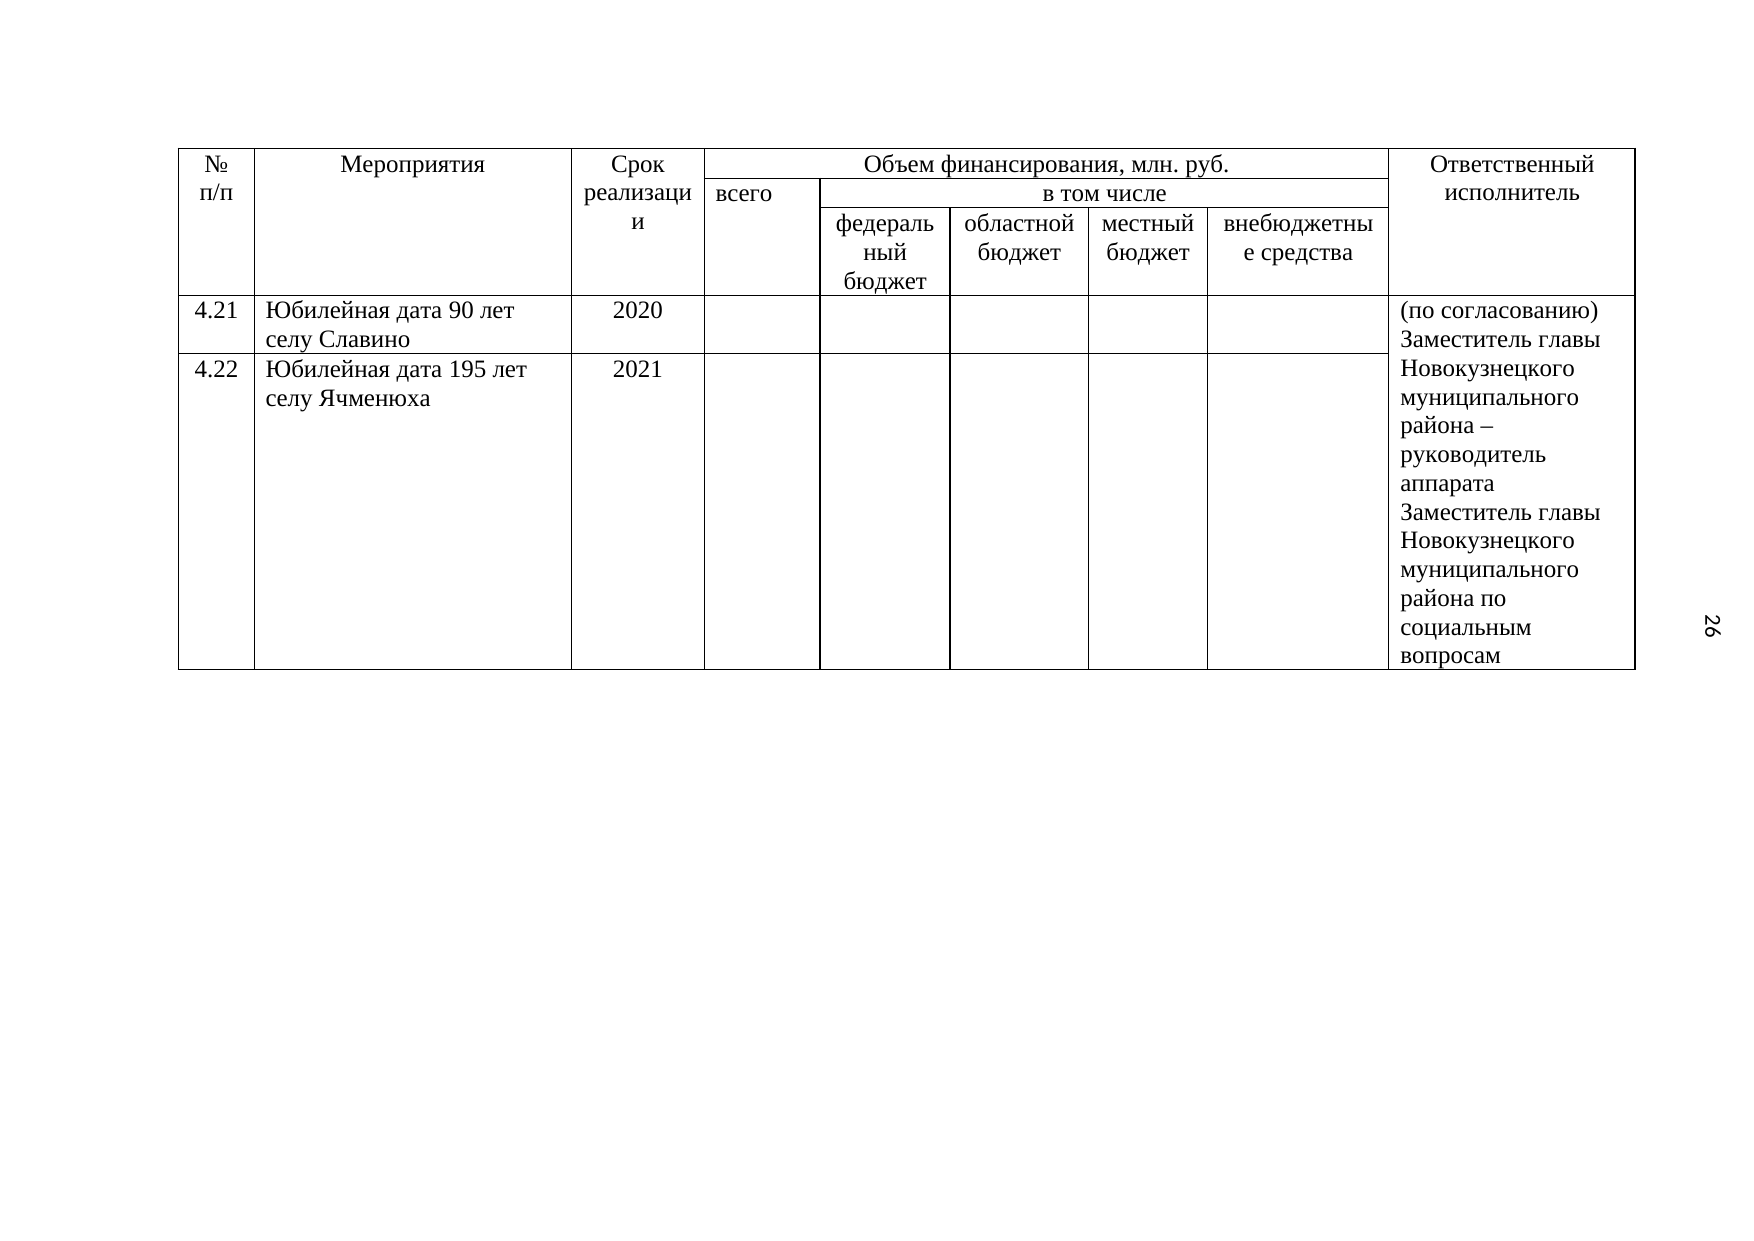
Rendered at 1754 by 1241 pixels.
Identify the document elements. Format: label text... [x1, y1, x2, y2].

table_cell [821, 354, 949, 669]
table_cell [1208, 354, 1388, 669]
table_header Мероприятия [255, 149, 571, 294]
table_header Срок реализации [572, 149, 704, 294]
table_cell местный бюджет [1089, 208, 1207, 294]
table_cell [1089, 296, 1207, 353]
table_cell всего [705, 179, 819, 294]
table_cell Юбилейная дата 195 лет селу Ячменюха [255, 354, 571, 669]
table_cell [951, 354, 1088, 669]
table_cell [821, 296, 949, 353]
table_cell в том числе [821, 179, 1388, 207]
table_cell 4.22 [179, 354, 254, 669]
table_header № п/п [179, 149, 254, 294]
table_cell федеральный бюджет [821, 208, 949, 294]
table_header Объем финансирования, млн. руб. [705, 149, 1388, 177]
table_cell [705, 354, 819, 669]
table_cell 2020 [572, 296, 704, 353]
table_cell областной бюджет [951, 208, 1088, 294]
table_cell Юбилейная дата 90 лет селу Славино [255, 296, 571, 353]
table_header Ответственный исполнитель [1389, 149, 1634, 294]
table_cell [951, 296, 1088, 353]
table_cell 4.21 [179, 296, 254, 353]
table_cell 2021 [572, 354, 704, 669]
table_cell [1089, 354, 1207, 669]
table_cell [1208, 296, 1388, 353]
table_cell внебюджетные средства [1208, 208, 1388, 294]
table_cell [705, 296, 819, 353]
